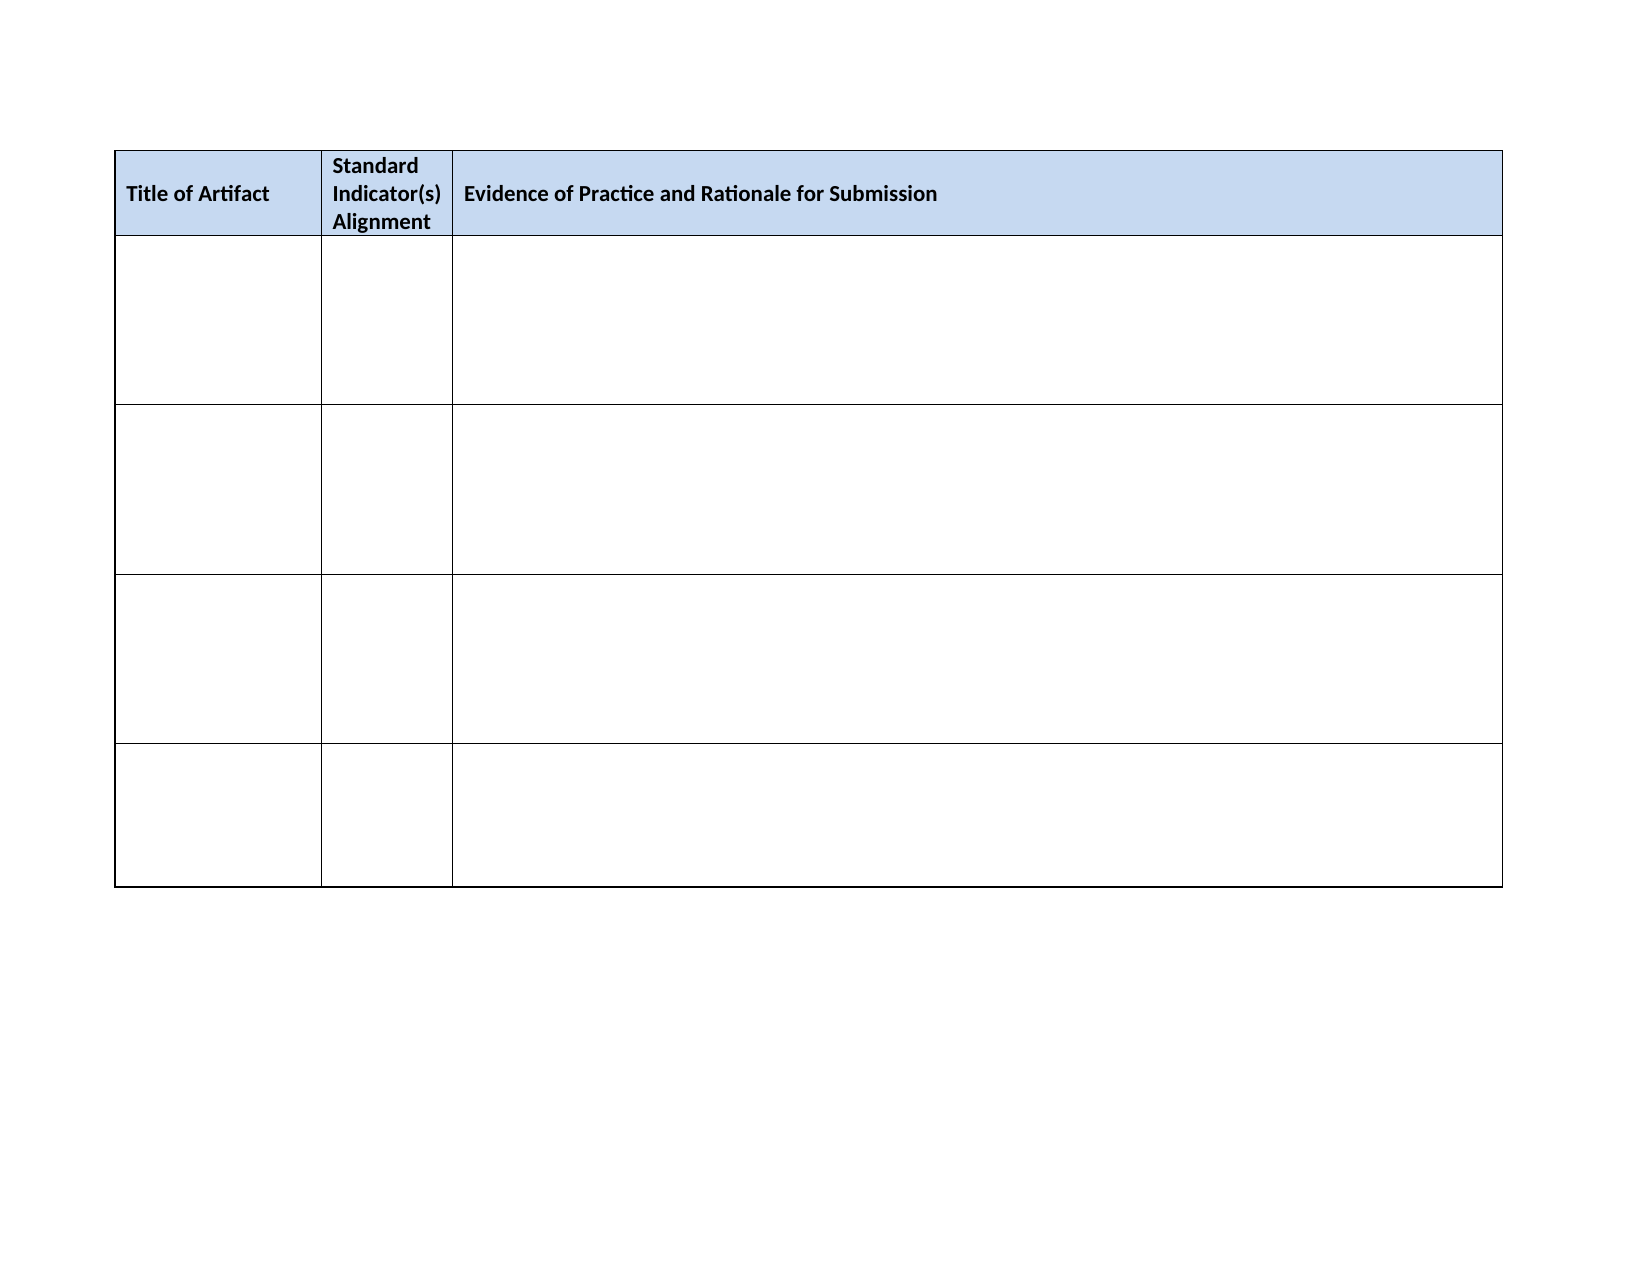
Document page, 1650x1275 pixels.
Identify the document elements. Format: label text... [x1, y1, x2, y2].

table_cell [322, 236, 452, 404]
table_cell [322, 405, 452, 573]
table_cell [453, 405, 1502, 573]
table_cell [116, 236, 321, 404]
table_header Standard Indicator(s) Alignment [322, 151, 452, 235]
table_cell [453, 744, 1502, 886]
table_cell [116, 744, 321, 886]
table_cell [116, 575, 321, 743]
table_header Title of Artifact [116, 151, 321, 235]
table_cell [116, 405, 321, 573]
table_cell [453, 575, 1502, 743]
table_cell [322, 744, 452, 886]
table_cell [453, 236, 1502, 404]
table_header Evidence of Practice and Rationale for Submission [453, 151, 1502, 235]
table_cell [322, 575, 452, 743]
